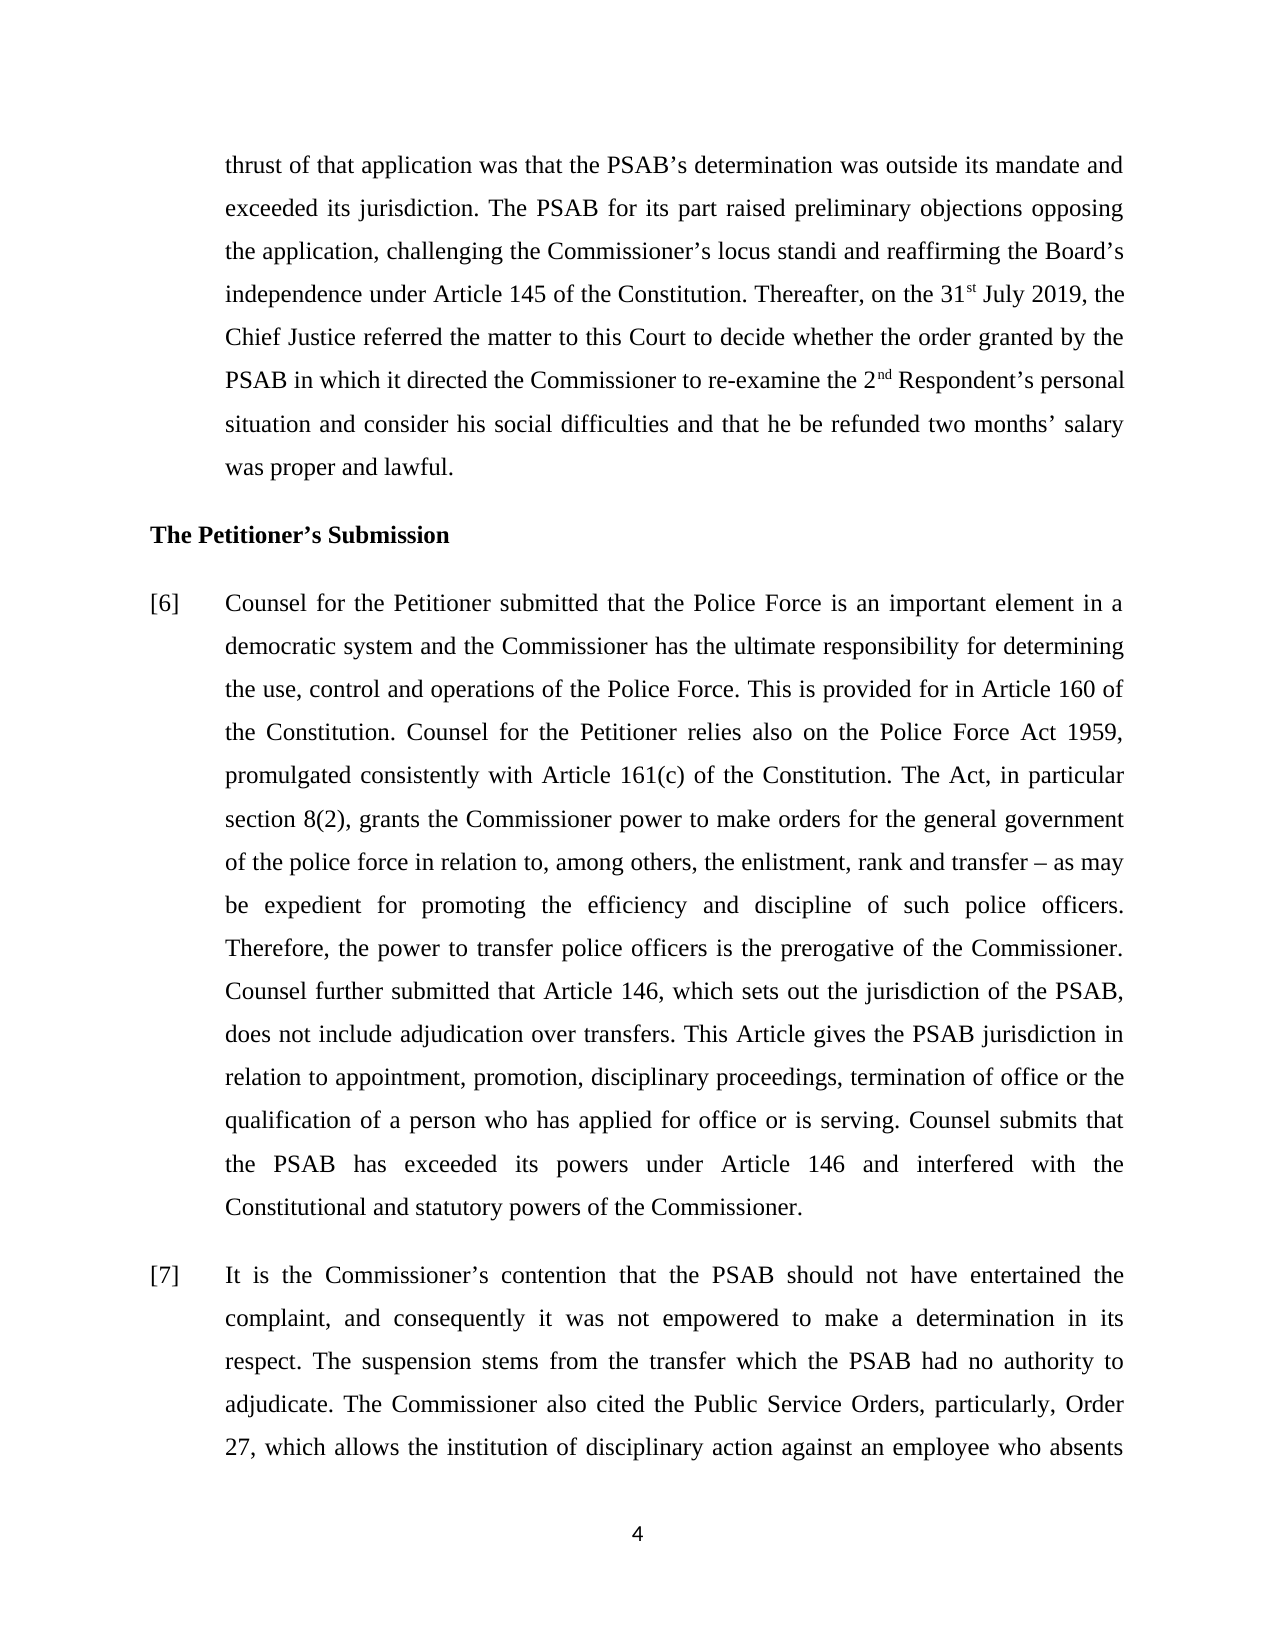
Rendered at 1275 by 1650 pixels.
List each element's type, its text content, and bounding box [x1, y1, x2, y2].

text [150, 150, 1125, 481]
list The Petitioner’s Submission [150, 520, 1125, 549]
text Counsel for the Petitioner submitted that the Police Force is an important element in a democratic system and the Commissioner has the ultimate responsibility for determining the use, control and operations of the Police Force. This is provided for in Article 160 of the Constitution. Counsel for the Petitioner relies also on the Police Force Act 1959, promulgated consistently with Article 161(c) of the Constitution. The Act, in particular section 8(2), grants the Commissioner power to make orders for the general government of the police force in relation to, among others, the enlistment, rank and transfer – as may be expedient for promoting the efficiency and discipline of such police officers. Therefore, the power to transfer police officers is the prerogative of the Commissioner. Counsel further submitted that Article 146, which sets out the jurisdiction of the PSAB, does not include adjudication over transfers. This Article gives the PSAB jurisdiction in relation to appointment, promotion, disciplinary proceedings, termination of office or the qualification of a person who has applied for office or is serving. Counsel submits that the PSAB has exceeded its powers under Article 146 and interfered with the Constitutional and statutory powers of the Commissioner. [150, 588, 1125, 1221]
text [150, 1260, 1125, 1461]
